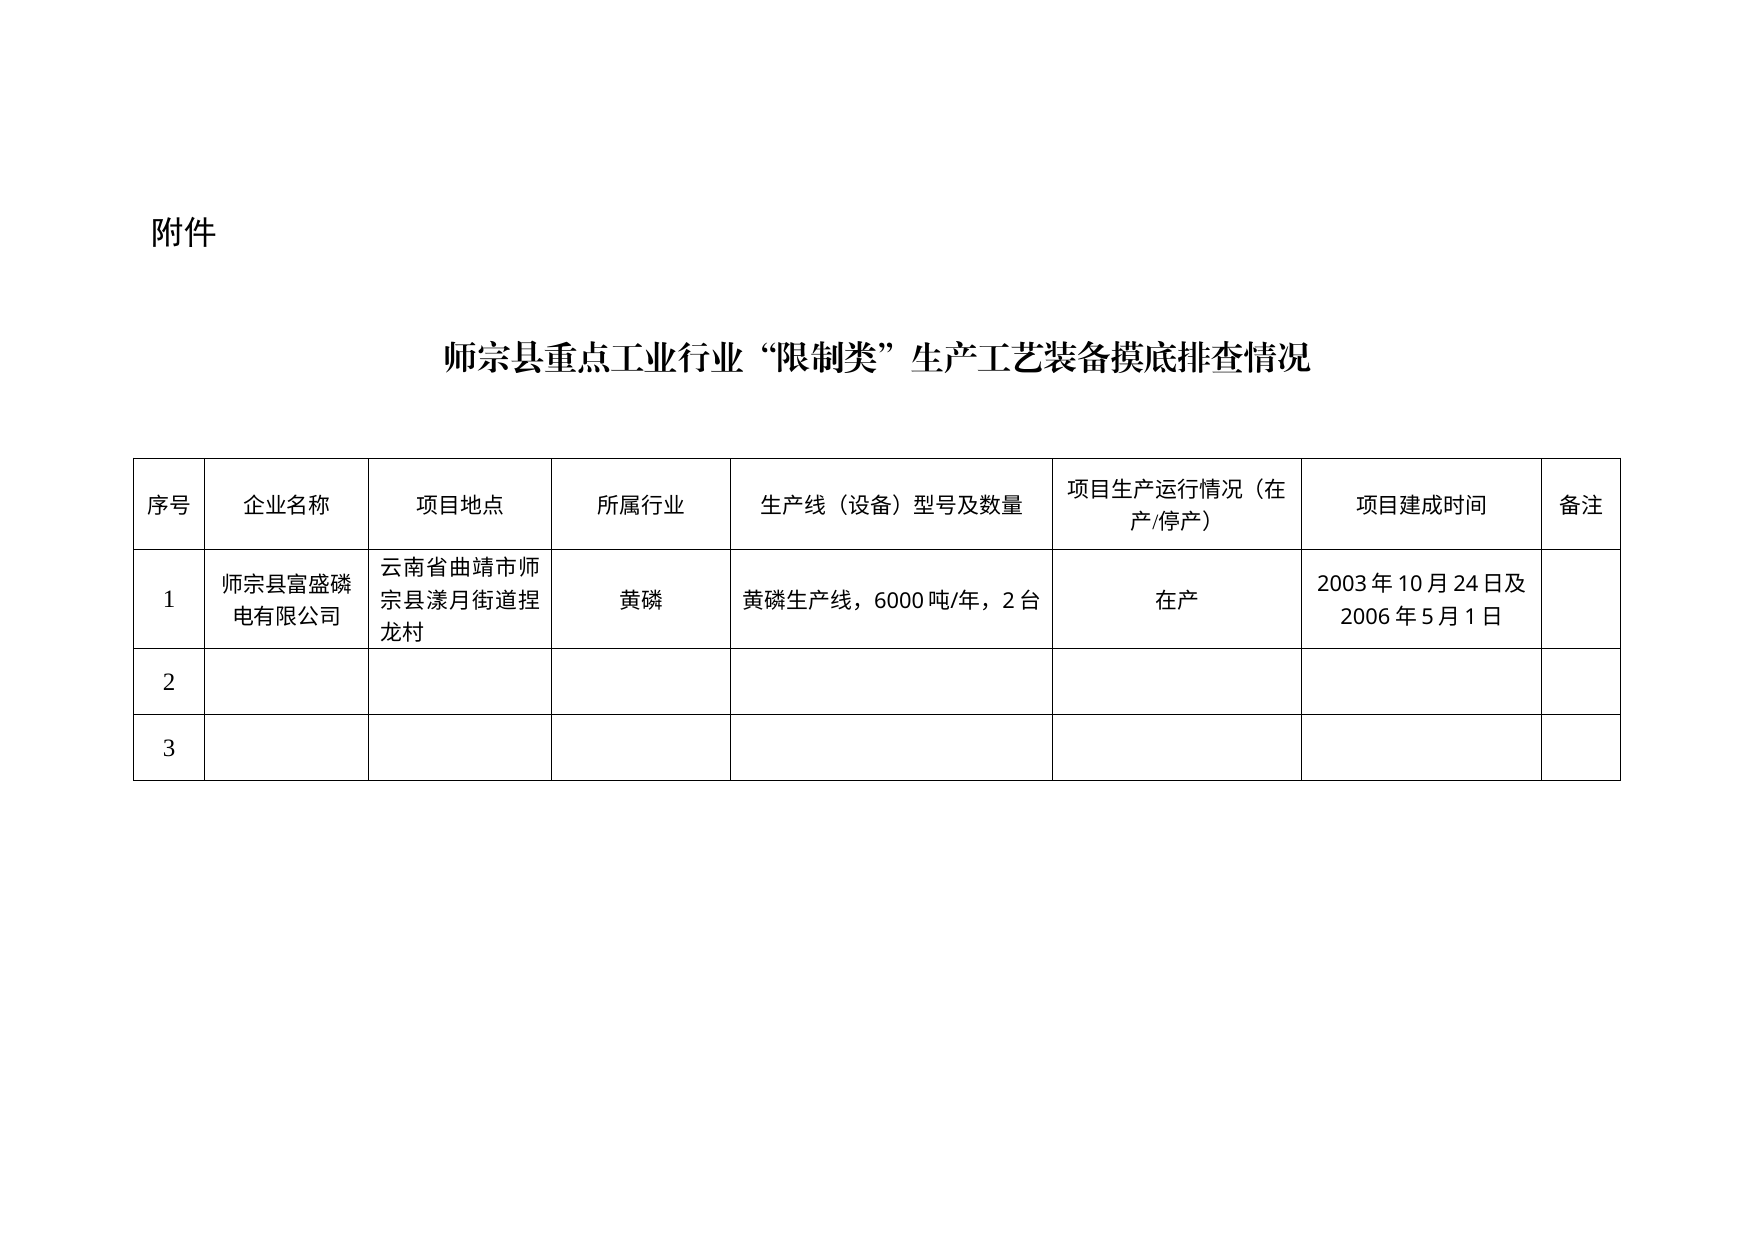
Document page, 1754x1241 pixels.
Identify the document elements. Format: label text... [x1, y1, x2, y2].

table_cell [1053, 649, 1301, 713]
table_cell [1542, 715, 1620, 779]
table_cell 2003年10月24日及2006年5月1日 [1302, 550, 1541, 647]
table_header 企业名称 [205, 459, 368, 549]
table_header 备注 [1542, 459, 1620, 549]
table_cell [205, 715, 368, 779]
table_cell [731, 649, 1052, 713]
table_cell 黄磷生产线，6000吨/年，2台 [731, 550, 1052, 647]
table_header 项目建成时间 [1302, 459, 1541, 549]
table_cell 1 [134, 550, 204, 647]
table_cell 师宗县富盛磷电有限公司 [205, 550, 368, 647]
table_header 序号 [134, 459, 204, 549]
table_header 项目地点 [369, 459, 551, 549]
text 附件 [150, 198, 1604, 263]
table_cell [1053, 715, 1301, 779]
table_cell 黄磷 [552, 550, 730, 647]
table_cell 3 [134, 715, 204, 779]
table_cell [1302, 715, 1541, 779]
table_cell 在产 [1053, 550, 1301, 647]
table_cell [369, 649, 551, 713]
table_cell [552, 715, 730, 779]
table_cell [1542, 649, 1620, 713]
table_cell [1542, 550, 1620, 647]
table_cell 云南省曲靖市师宗县漾月街道捏龙村 [369, 550, 551, 647]
table_cell [369, 715, 551, 779]
table_header 生产线（设备）型号及数量 [731, 459, 1052, 549]
text 师宗县重点工业行业“限制类”生产工艺装备摸底排查情况 [150, 328, 1604, 393]
table_cell [205, 649, 368, 713]
table_header 项目生产运行情况（在产/停产） [1053, 459, 1301, 549]
table_header 所属行业 [552, 459, 730, 549]
table_cell [552, 649, 730, 713]
table_cell [1302, 649, 1541, 713]
table_cell 2 [134, 649, 204, 713]
table_cell [731, 715, 1052, 779]
